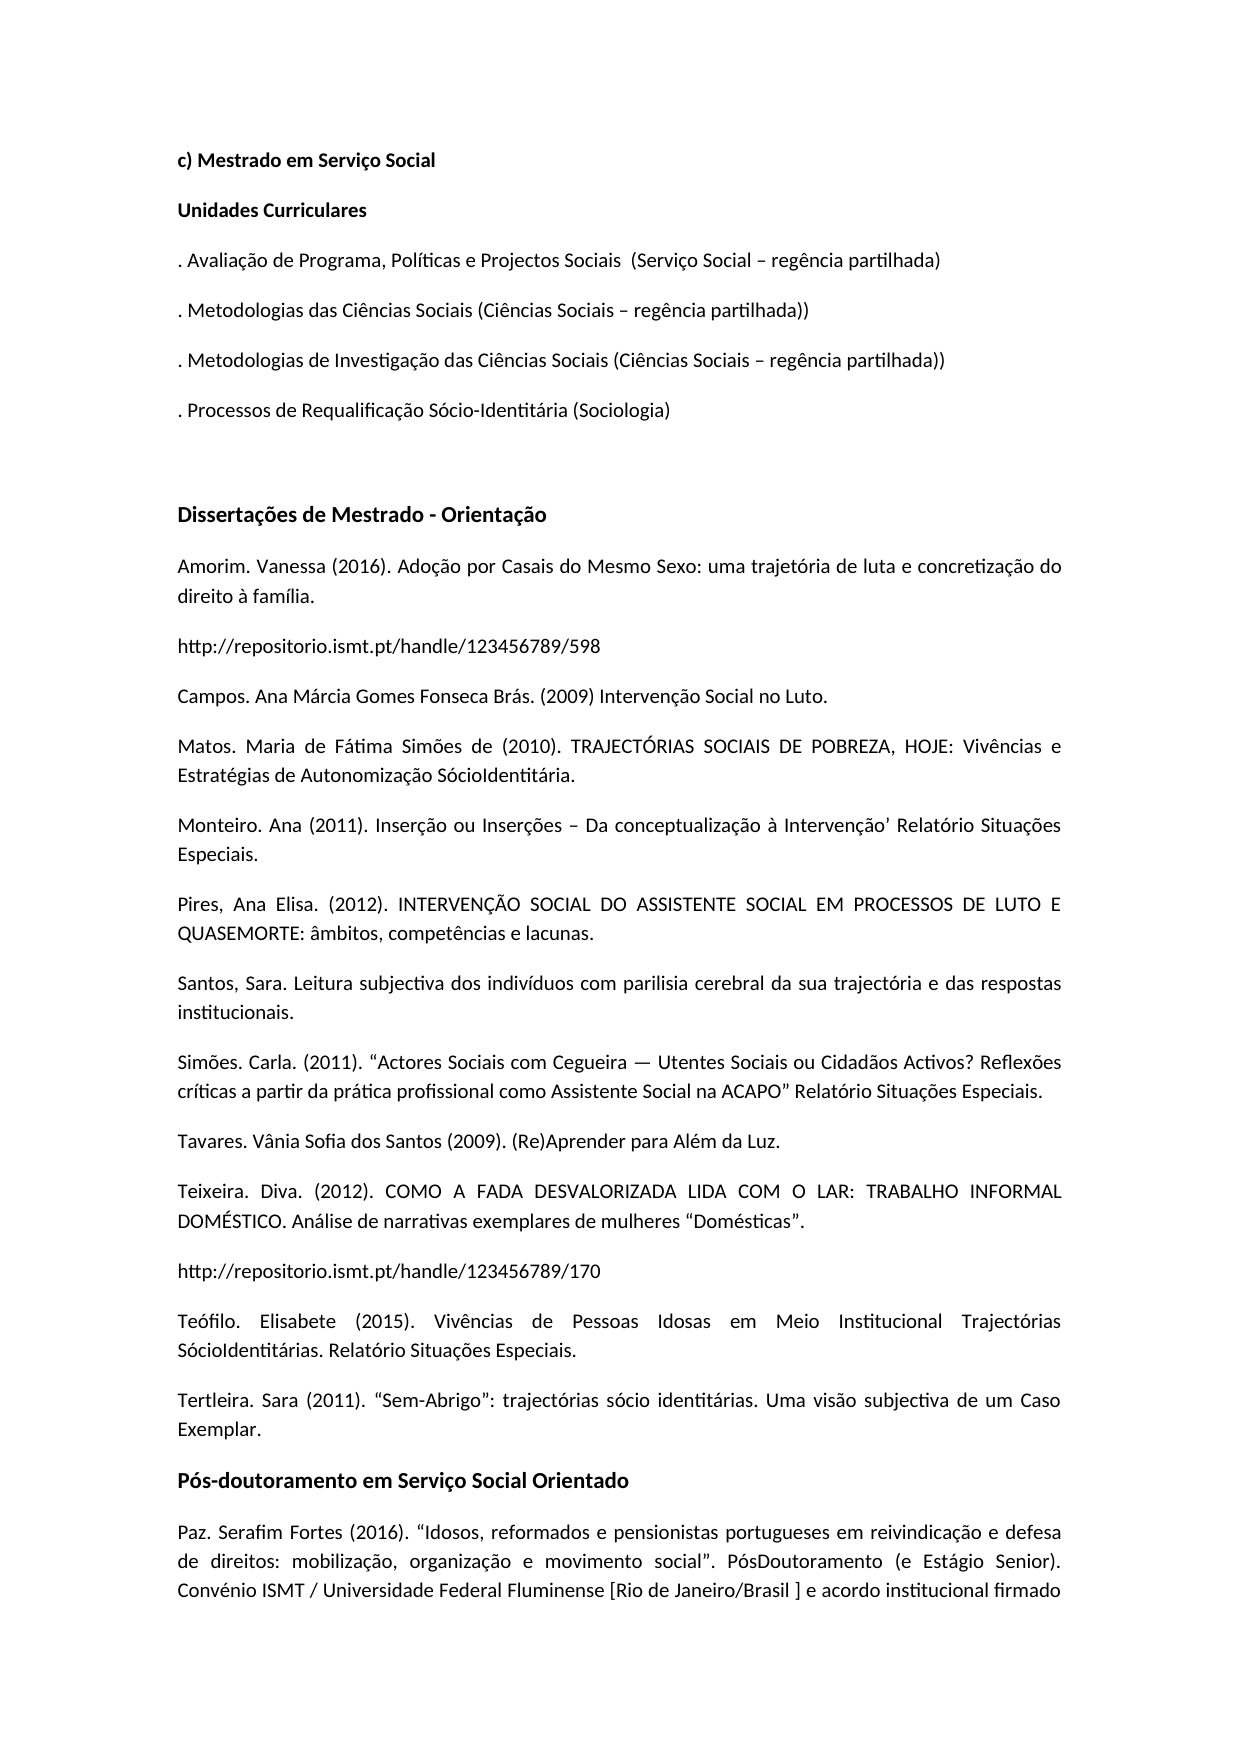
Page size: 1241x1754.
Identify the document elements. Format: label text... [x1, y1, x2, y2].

text Simões. Carla. (2011). “Actores Sociais com Cegueira — Utentes Sociais ou Cidadãos Activos? Reflexões críticas a partir da prática profissional como Assistente Social na ACAPO” Relatório Situações Especiais. [177, 1049, 1063, 1104]
text Teixeira. Diva. (2012). COMO A FADA DESVALORIZADA LIDA COM O LAR: TRABALHO INFORMAL DOMÉSTICO. Análise de narrativas exemplares de mulheres “Domésticas”. [177, 1179, 1063, 1233]
text http://repositorio.ismt.pt/handle/123456789/170 [177, 1258, 1063, 1283]
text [177, 1519, 1063, 1603]
text Campos. Ana Márcia Gomes Fonseca Brás. (2009) Intervenção Social no Luto. [177, 683, 1063, 708]
text . Metodologias das Ciências Sociais (Ciências Sociais – regência partilhada)) [177, 298, 1063, 323]
text Pós-doutoramento em Serviço Social Orientado [177, 1466, 1063, 1494]
text Tavares. Vânia Sofia dos Santos (2009). (Re)Aprender para Além da Luz. [177, 1129, 1063, 1154]
text Teófilo. Elisabete (2015). Vivências de Pessoas Idosas em Meio Institucional Trajectórias SócioIdentitárias. Relatório Situações Especiais. [177, 1308, 1063, 1362]
text Santos, Sara. Leitura subjectiva dos indivíduos com parilisia cerebral da sua trajectória e das respostas institucionais. [177, 970, 1063, 1025]
text Dissertações de Mestrado - Orientação [177, 501, 1063, 529]
text c) Mestrado em Serviço Social [177, 148, 1063, 173]
text Unidades Curriculares [177, 198, 1063, 223]
text Monteiro. Ana (2011). Inserção ou Inserções – Da conceptualização à Intervenção’ Relatório Situações Especiais. [177, 812, 1063, 867]
text Pires, Ana Elisa. (2012). INTERVENÇÃO SOCIAL DO ASSISTENTE SOCIAL EM PROCESSOS DE LUTO E QUASEMORTE: âmbitos, competências e lacunas. [177, 891, 1063, 946]
text . Avaliação de Programa, Políticas e Projectos Sociais (Serviço Social – regência partilhada) [177, 248, 1063, 273]
text . Processos de Requalificação Sócio-Identitária (Sociologia) [177, 398, 1063, 423]
text Amorim. Vanessa (2016). Adoção por Casais do Mesmo Sexo: uma trajetória de luta e concretização do direito à família. [177, 554, 1063, 608]
text Matos. Maria de Fátima Simões de (2010). TRAJECTÓRIAS SOCIAIS DE POBREZA, HOJE: Vivências e Estratégias de Autonomização SócioIdentitária. [177, 733, 1063, 787]
text Tertleira. Sara (2011). “Sem-Abrigo”: trajectórias sócio identitárias. Uma visão subjectiva de um Caso Exemplar. [177, 1387, 1063, 1442]
text http://repositorio.ismt.pt/handle/123456789/598 [177, 633, 1063, 658]
text . Metodologias de Investigação das Ciências Sociais (Ciências Sociais – regência partilhada)) [177, 348, 1063, 373]
